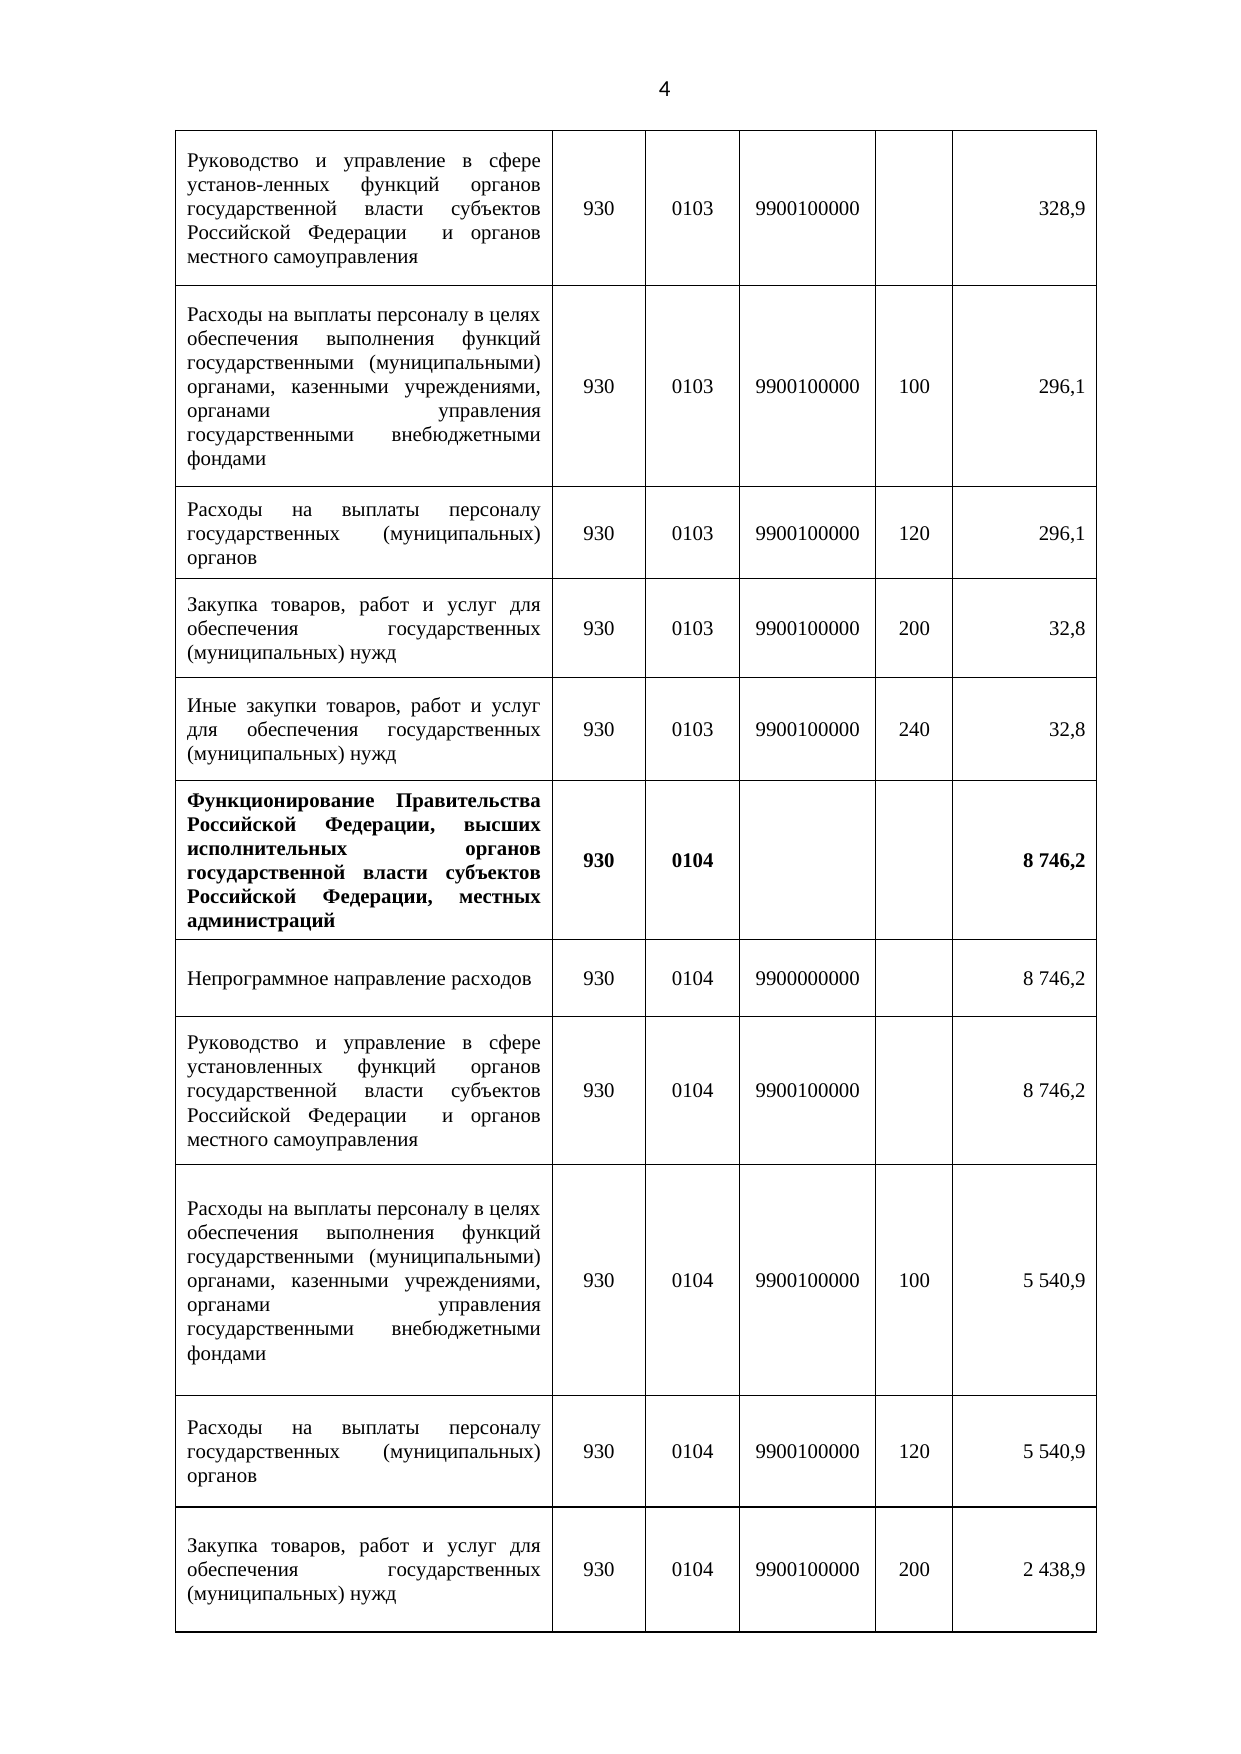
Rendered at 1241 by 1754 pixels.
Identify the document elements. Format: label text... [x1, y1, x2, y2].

table_cell 930 [553, 1508, 645, 1631]
table_cell 930 [553, 579, 645, 677]
table_cell 120 [876, 1396, 952, 1506]
table_cell 9900100000 [740, 487, 875, 578]
table_cell 0103 [646, 678, 739, 780]
table_cell 9900100000 [740, 579, 875, 677]
table_cell Закупка товаров, работ и услуг для обеспечения государственных (муниципальных) нужд [176, 579, 552, 677]
table_cell 0103 [646, 487, 739, 578]
table_cell 200 [876, 579, 952, 677]
table_cell 0104 [646, 781, 739, 939]
table_cell 930 [553, 131, 645, 284]
table_cell [876, 1017, 952, 1164]
table_cell 9900000000 [740, 940, 875, 1016]
table_cell 9900100000 [740, 678, 875, 780]
table_cell 0103 [646, 286, 739, 486]
table_cell 32,8 [953, 678, 1096, 780]
table_cell 200 [876, 1508, 952, 1631]
table_cell Расходы на выплаты персоналу государственных (муниципальных) органов [176, 1396, 552, 1506]
table_cell 120 [876, 487, 952, 578]
table_cell Расходы на выплаты персоналу в целях обеспечения выполнения функций государственными (муниципальными) органами, казенными учреждениями, органами управления государственными внебюджетными фондами [176, 286, 552, 486]
table_cell Непрограммное направление расходов [176, 940, 552, 1016]
table_cell 0103 [646, 131, 739, 284]
table_cell 9900100000 [740, 286, 875, 486]
table_cell 0103 [646, 579, 739, 677]
table_cell 296,1 [953, 286, 1096, 486]
table_cell 5 540,9 [953, 1165, 1096, 1395]
table_cell 930 [553, 781, 645, 939]
table_cell Расходы на выплаты персоналу государственных (муниципальных) органов [176, 487, 552, 578]
table_cell 930 [553, 678, 645, 780]
table_cell Функционирование Правительства Российской Федерации, высших исполнительных органов государственной власти субъектов Российской Федерации, местных администраций [176, 781, 552, 939]
table_cell 9900100000 [740, 1017, 875, 1164]
table_cell 930 [553, 1017, 645, 1164]
table_cell 0104 [646, 1508, 739, 1631]
table_cell Расходы на выплаты персоналу в целях обеспечения выполнения функций государственными (муниципальными) органами, казенными учреждениями, органами управления государственными внебюджетными фондами [176, 1165, 552, 1395]
table_cell 32,8 [953, 579, 1096, 677]
table_cell [740, 781, 875, 939]
table_cell 930 [553, 940, 645, 1016]
table_cell 2 438,9 [953, 1508, 1096, 1631]
table_cell 930 [553, 487, 645, 578]
table_cell 9900100000 [740, 1508, 875, 1631]
table_cell Руководство и управление в сфере установленных функций органов государственной власти субъектов Российской Федерации и органов местного самоуправления [176, 1017, 552, 1164]
table_cell 8 746,2 [953, 781, 1096, 939]
table_cell Закупка товаров, работ и услуг для обеспечения государственных (муниципальных) нужд [176, 1508, 552, 1631]
table_cell 9900100000 [740, 131, 875, 284]
table_cell [876, 940, 952, 1016]
table_cell 930 [553, 1396, 645, 1506]
table_cell 0104 [646, 1396, 739, 1506]
table_cell 0104 [646, 1017, 739, 1164]
table_cell Иные закупки товаров, работ и услуг для обеспечения государственных (муниципальных) нужд [176, 678, 552, 780]
table_cell 5 540,9 [953, 1396, 1096, 1506]
table_cell 930 [553, 286, 645, 486]
table_cell 240 [876, 678, 952, 780]
table_cell 9900100000 [740, 1396, 875, 1506]
table_cell [876, 131, 952, 284]
table_cell 930 [553, 1165, 645, 1395]
table_cell 328,9 [953, 131, 1096, 284]
table_cell 100 [876, 286, 952, 486]
table_cell 296,1 [953, 487, 1096, 578]
table_cell 9900100000 [740, 1165, 875, 1395]
table_cell [876, 781, 952, 939]
table_cell 0104 [646, 940, 739, 1016]
table_cell 8 746,2 [953, 940, 1096, 1016]
table_cell Руководство и управление в сфере установ-ленных функций органов государственной власти субъектов Российской Федерации и органов местного самоуправления [176, 131, 552, 284]
table_cell 100 [876, 1165, 952, 1395]
table_cell 0104 [646, 1165, 739, 1395]
table_cell 8 746,2 [953, 1017, 1096, 1164]
